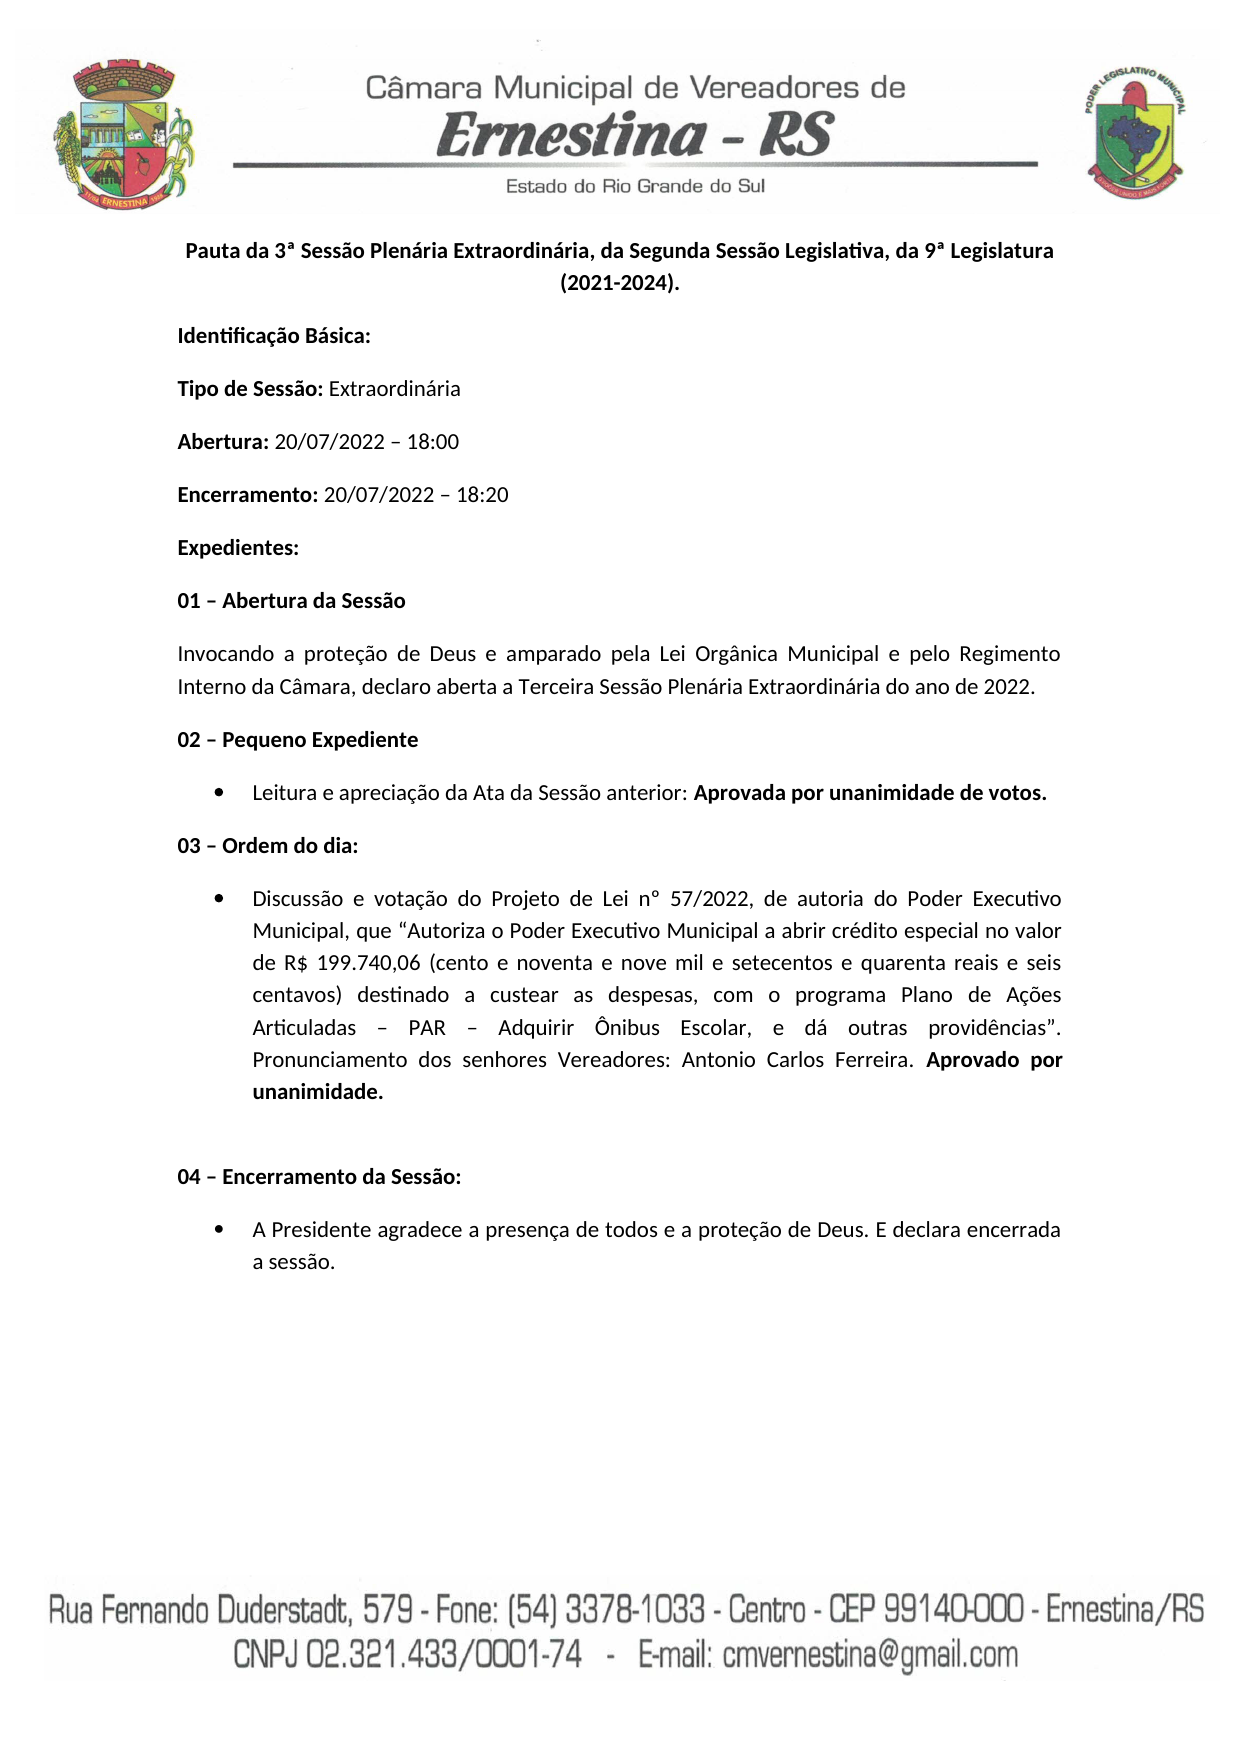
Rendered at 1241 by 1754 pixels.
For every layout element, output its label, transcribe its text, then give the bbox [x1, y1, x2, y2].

text 02 – Pequeno Expediente [177, 725, 1063, 753]
text Expedientes: [177, 533, 1063, 562]
text Invocando a proteção de Deus e amparado pela Lei Orgânica Municipal e pelo Regimento Interno da Câmara, declaro aberta a Terceira Sessão Plenária Extraordinária do ano de 2022. [177, 639, 1063, 700]
list Discussão e votação do Projeto de Lei nº 57/2022, de autoria do Poder Executivo Municipal, que “Autoriza o Poder Executivo Municipal a abrir crédito especial no valor de R$ 199.740,06 (cento e noventa e nove mil e setecentos e quarenta reais e seis centavos) destinado a custear as despesas, com o programa Plano de Ações Articuladas – PAR – Adquirir Ônibus Escolar, e dá outras providências”. Pronunciamento dos senhores Vereadores: Antonio Carlos Ferreira. Aprovado por unanimidade. [215, 884, 1063, 1105]
text 03 – Ordem do dia: [177, 831, 1063, 859]
text Encerramento: 20/07/2022 – 18:20 [177, 481, 1063, 508]
list A Presidente agradece a presença de todos e a proteção de Deus. E declara encerrada a sessão. [215, 1215, 1063, 1275]
text Pauta da 3ª Sessão Plenária Extraordinária, da Segunda Sessão Legislativa, da 9ª Legislatura (2021-2024). [177, 236, 1063, 296]
text 01 – Abertura da Sessão [177, 587, 1063, 614]
text Identificação Básica: [177, 321, 1063, 349]
text Abertura: 20/07/2022 – 18:00 [177, 427, 1063, 456]
text Tipo de Sessão: Extraordinária [177, 374, 1063, 402]
list Leitura e apreciação da Ata da Sessão anterior: Aprovada por unanimidade de votos. [215, 778, 1063, 806]
text 04 – Encerramento da Sessão: [177, 1162, 1063, 1190]
